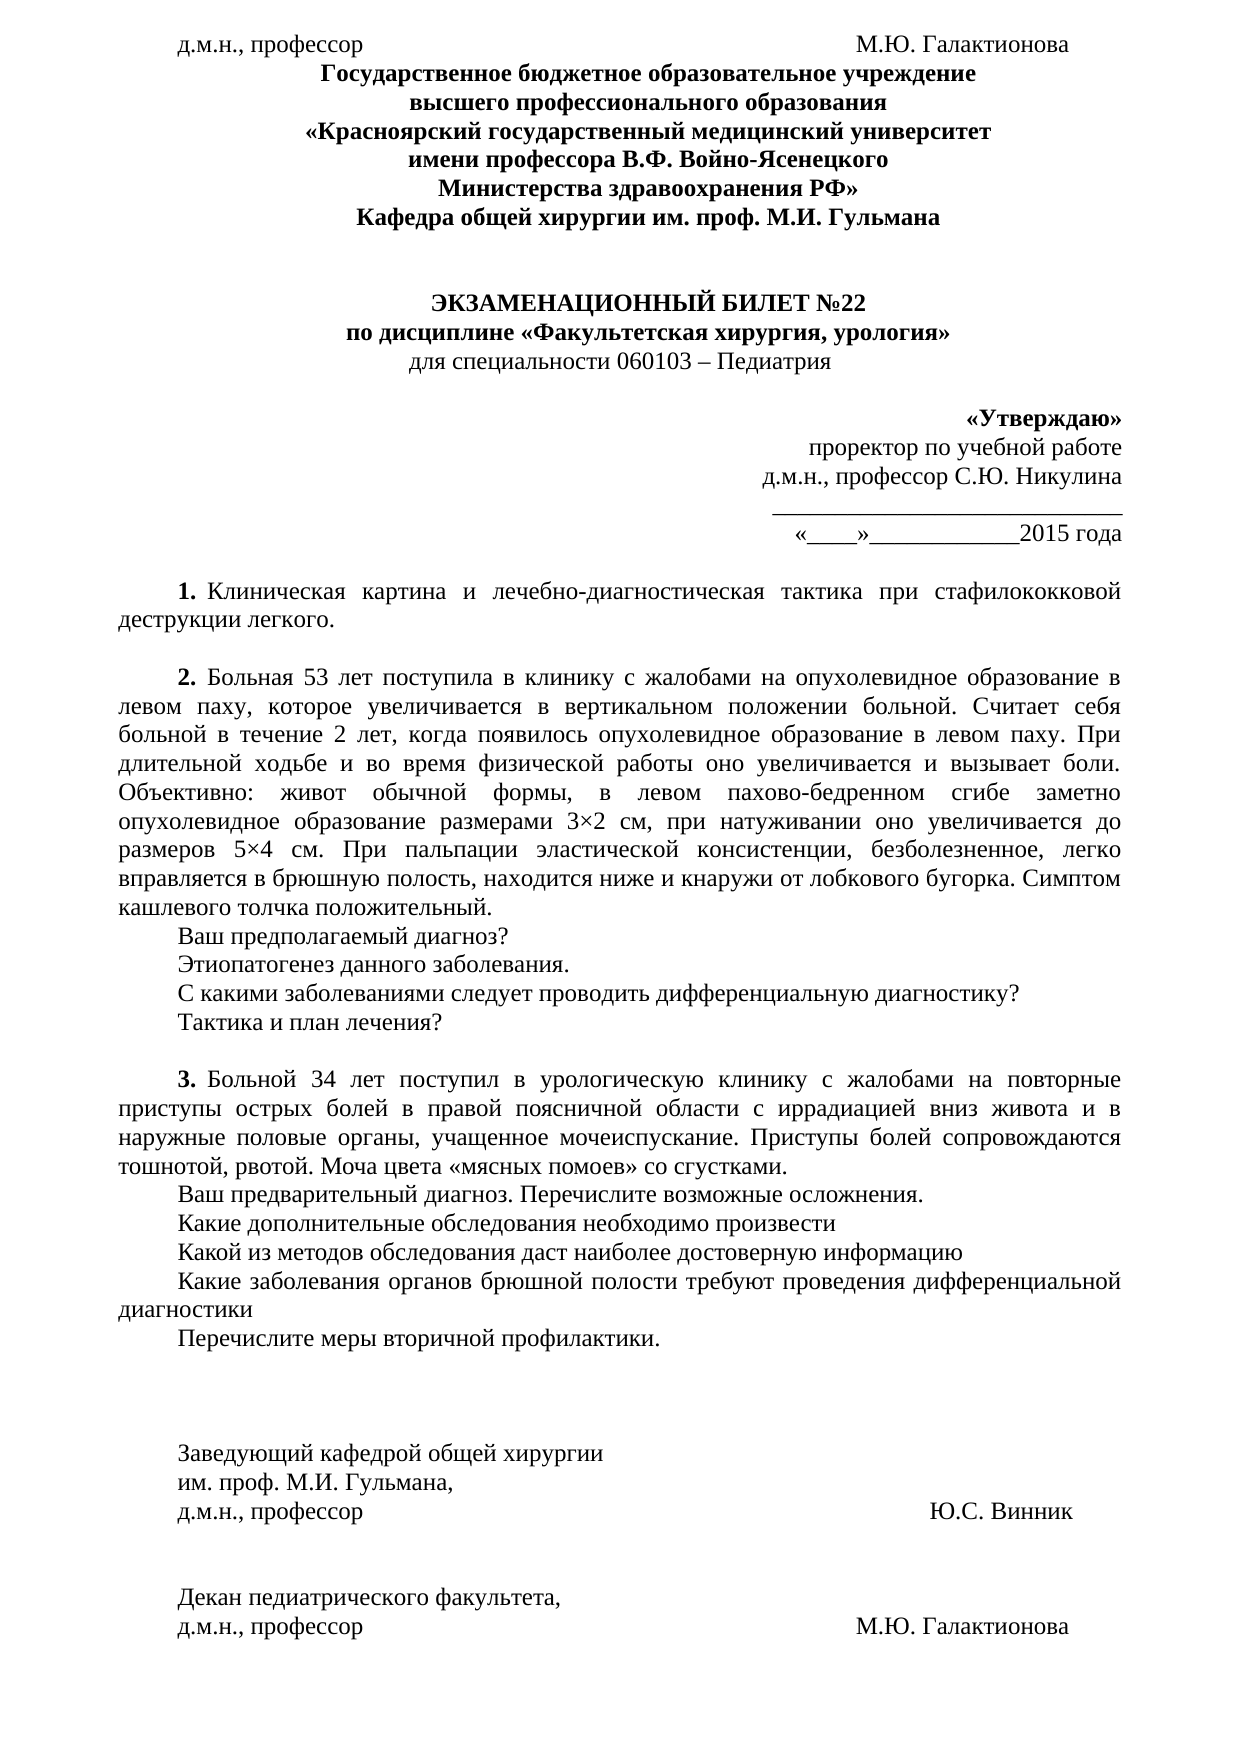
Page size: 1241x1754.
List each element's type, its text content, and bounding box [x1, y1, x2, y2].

list Клиническая картина и лечебно-диагностическая тактика при стафилококковой деструкции легкого. [118, 576, 1122, 633]
text Заведующий кафедрой общей хирургии [118, 1438, 1122, 1467]
text Ваш предполагаемый диагноз? [118, 921, 1122, 949]
text Ваш предварительный диагноз. Перечислите возможные осложнения. [118, 1179, 1122, 1208]
text ЭКЗАМЕНАЦИОННЫЙ БИЛЕТ №22 [118, 288, 1122, 317]
text Перечислите меры вторичной профилактики. [118, 1323, 1122, 1352]
text Тактика и план лечения? [118, 1007, 1122, 1036]
text д.м.н., профессор М.Ю. Галактионова [118, 29, 1122, 58]
title для специальности 060103 – Педиатрия [118, 346, 1122, 374]
list Больной 34 лет поступил в урологическую клинику с жалобами на повторные приступы острых болей в правой поясничной области с иррадиацией вниз живота и в наружные половые органы, учащенное мочеиспускание. Приступы болей сопровождаются тошнотой, рвотой. Моча цвета «мясных помоев» со сгустками. [118, 1064, 1122, 1179]
text Какой из методов обследования даст наиболее достоверную информацию [118, 1237, 1122, 1266]
text Министерства здравоохранения РФ» [118, 173, 1122, 202]
text «____»____________2015 года [118, 518, 1122, 547]
text по дисциплине «Факультетская хирургия, урология» [118, 317, 1122, 346]
text высшего профессионального образования [118, 87, 1122, 116]
text «Красноярский государственный медицинский университет [118, 116, 1122, 144]
text Какие дополнительные обследования необходимо произвести [118, 1208, 1122, 1237]
text д.м.н., профессор С.Ю. Никулина [118, 461, 1122, 489]
text Какие заболевания органов брюшной полости требуют проведения дифференциальной диагностики [118, 1266, 1122, 1323]
text имени профессора В.Ф. Войно-Ясенецкого [118, 144, 1122, 173]
list Больная 53 лет поступила в клинику с жалобами на опухолевидное образование в левом паху, которое увеличивается в вертикальном положении больной. Считает себя больной в течение 2 лет, когда появилось опухолевидное образование в левом паху. При длительной ходьбе и во время физической работы оно увеличивается и вызывает боли. Объективно: живот обычной формы, в левом пахово-бедренном сгибе заметно опухолевидное образование размерами 3×2 см, при натуживании оно увеличивается до размеров 5×4 см. При пальпации эластической консистенции, безболезненное, легко вправляется в брюшную полость, находится ниже и кнаружи от лобкового бугорка. Симптом кашлевого толчка положительный. [118, 662, 1122, 921]
text С какими заболеваниями следует проводить дифференциальную диагностику? [118, 978, 1122, 1007]
text проректор по учебной работе [118, 432, 1122, 461]
text Государственное бюджетное образовательное учреждение [118, 58, 1122, 87]
text д.м.н., профессор М.Ю. Галактионова [118, 1611, 1122, 1639]
text д.м.н., профессор Ю.С. Винник [118, 1496, 1122, 1524]
text Декан педиатрического факультета, [118, 1582, 1122, 1611]
text им. проф. М.И. Гульмана, [118, 1467, 1122, 1496]
text ____________________________ [118, 489, 1122, 518]
text Кафедра общей хирургии им. проф. М.И. Гульмана [118, 202, 1122, 231]
text «Утверждаю» [118, 403, 1122, 432]
text Этиопатогенез данного заболевания. [118, 949, 1122, 978]
